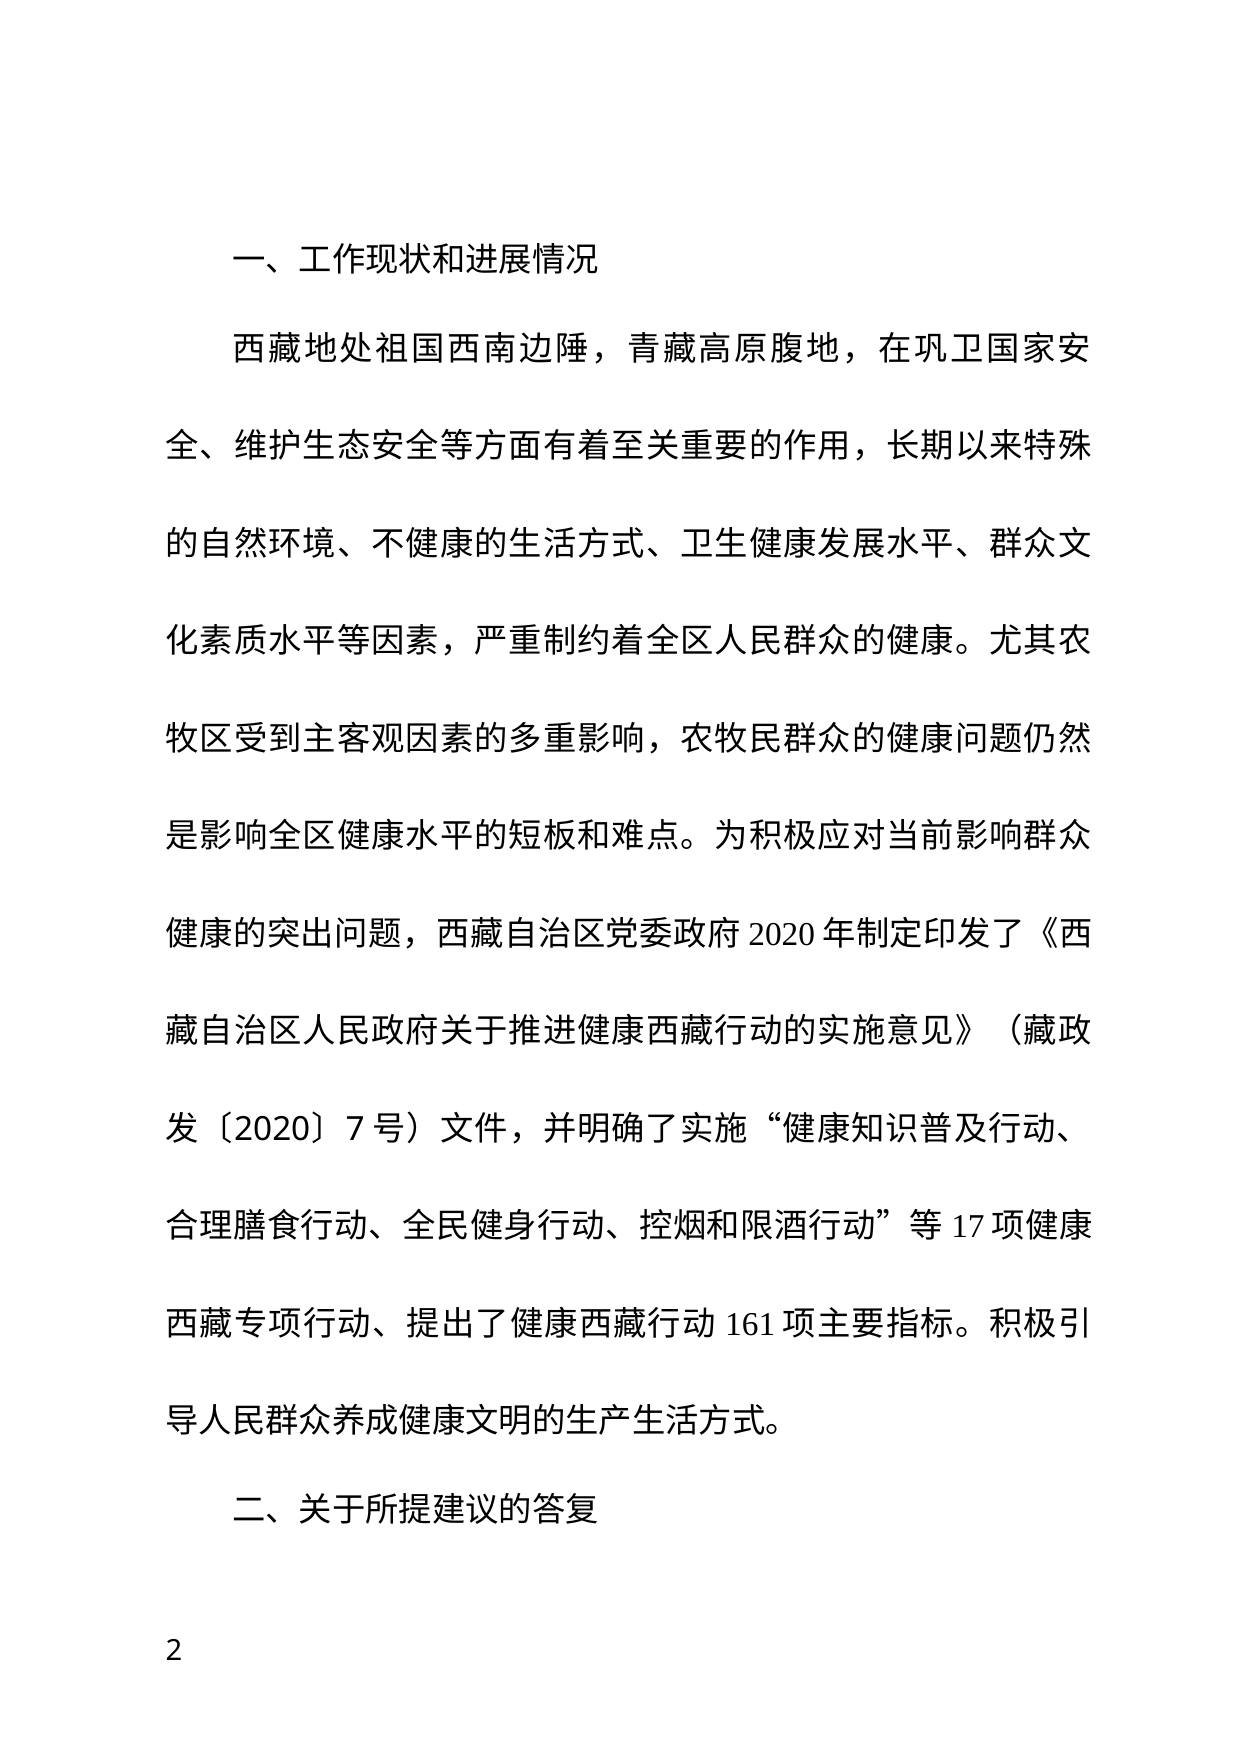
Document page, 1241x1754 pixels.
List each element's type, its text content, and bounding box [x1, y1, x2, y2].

text 二、关于所提建议的答复 [165, 1474, 1093, 1539]
text 西藏地处祖国西南边陲，青藏高原腹地，在巩卫国家安全、维护生态安全等方面有着至关重要的作用，长期以来特殊的自然环境、不健康的生活方式、卫生健康发展水平、群众文化素质水平等因素，严重制约着全区人民群众的健康。尤其农牧区受到主客观因素的多重影响，农牧民群众的健康问题仍然是影响全区健康水平的短板和难点。为积极应对当前影响群众健康的突出问题，西藏自治区党委政府2020年制定印发了《西藏自治区人民政府关于推进健康西藏行动的实施意见》（藏政发〔2020〕7号）文件，并明确了实施“健康知识普及行动、合理膳食行动、全民健身行动、控烟和限酒行动”等17项健康西藏专项行动、提出了健康西藏行动161项主要指标。积极引导人民群众养成健康文明的生产生活方式。 [165, 313, 1093, 1451]
text 一、工作现状和进展情况 [165, 224, 1093, 289]
